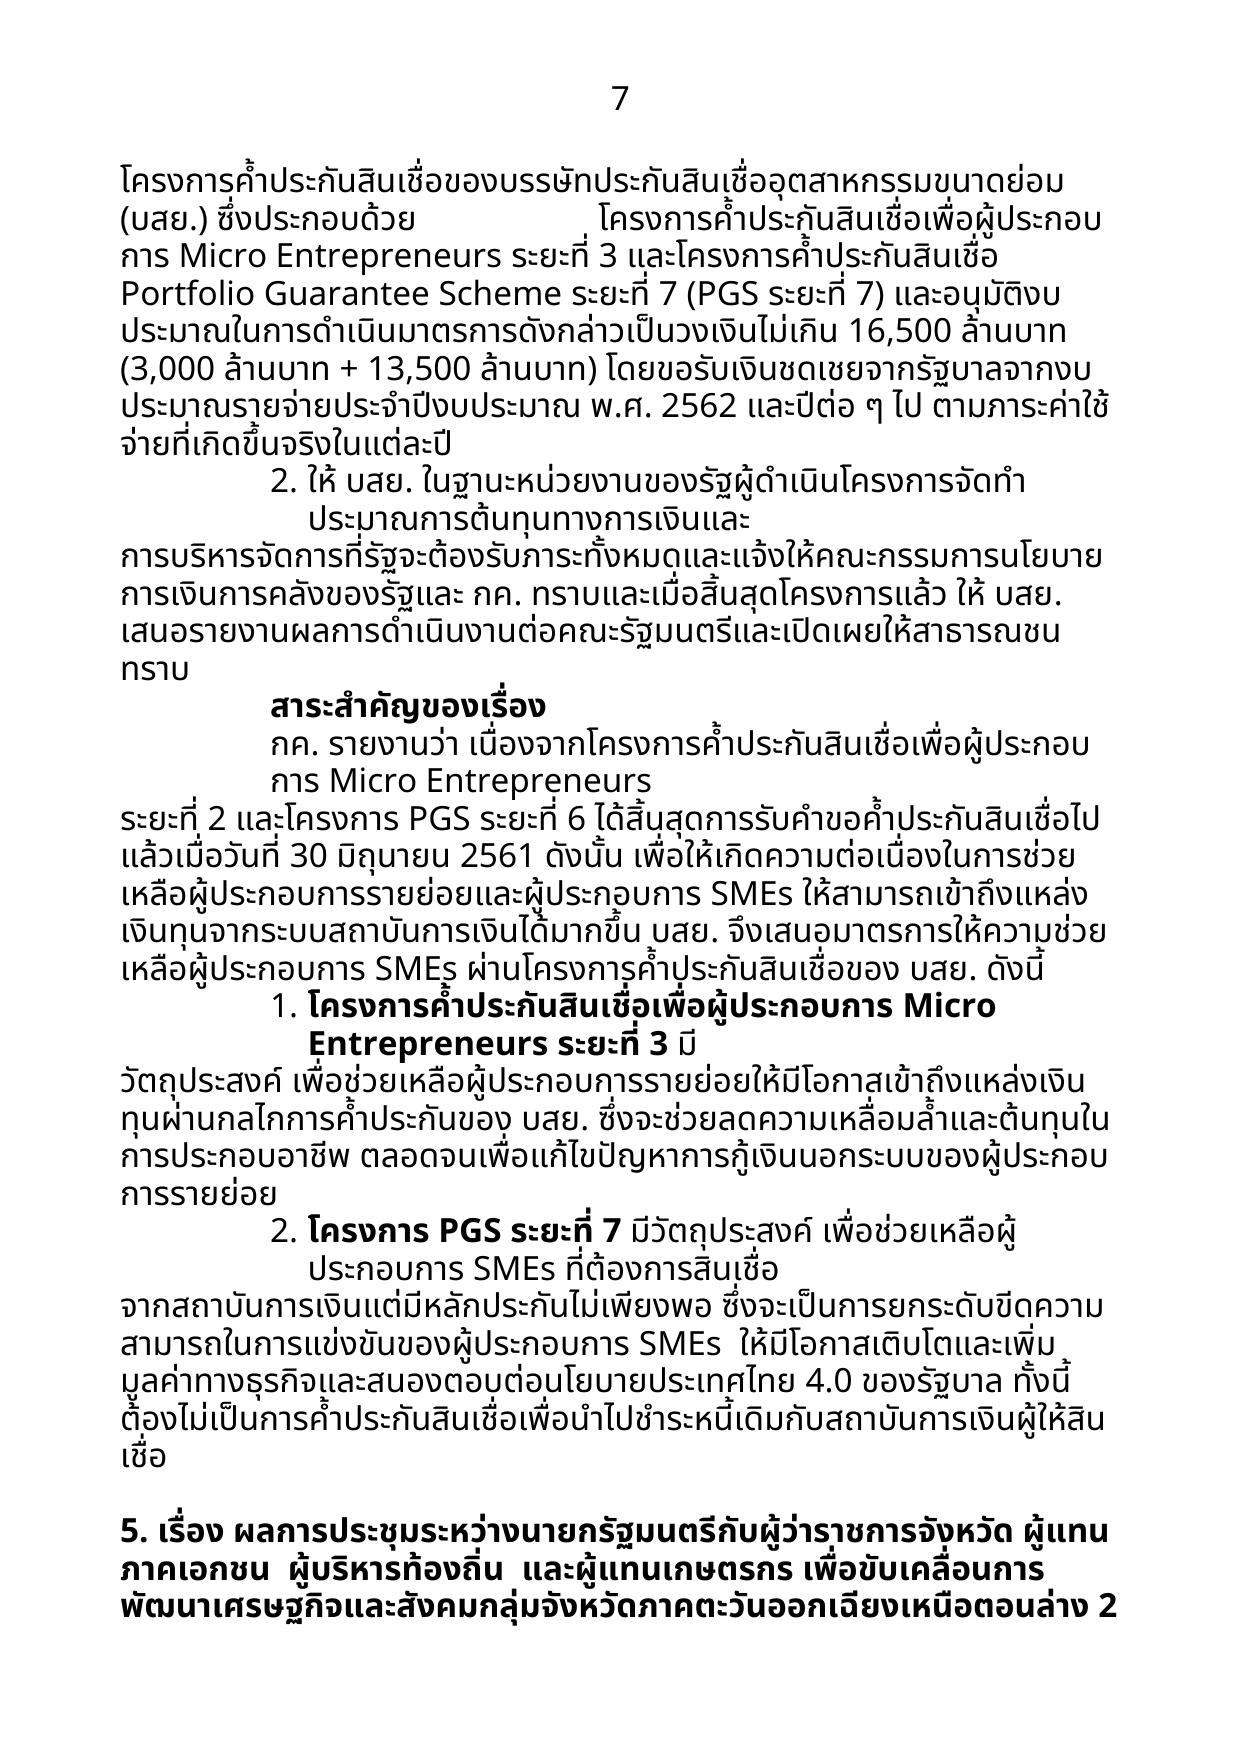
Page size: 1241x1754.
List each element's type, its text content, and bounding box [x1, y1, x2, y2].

text ระยะที่ 2 และโครงการ PGS ระยะที่ 6 ได้สิ้นสุดการรับคำขอค้ำประกันสินเชื่อไปแล้วเมื่อวันที่ 30 มิถุนายน 2561 ดังนั้น เพื่อให้เกิดความต่อเนื่องในการช่วยเหลือผู้ประกอบการรายย่อยและผู้ประกอบการ SMEs ให้สามารถเข้าถึงแหล่งเงินทุนจากระบบสถาบันการเงินได้มากขึ้น บสย. จึงเสนอมาตรการให้ความช่วยเหลือผู้ประกอบการ SMEs ผ่านโครงการค้ำประกันสินเชื่อของ บสย. ดังนี้ [120, 800, 1120, 988]
text สาระสำคัญของเรื่อง [120, 688, 1120, 725]
list ให้ บสย. ในฐานะหน่วยงานของรัฐผู้ดำเนินโครงการจัดทำประมาณการต้นทุนทางการเงินและ [270, 463, 1120, 538]
text โครงการค้ำประกันสินเชื่อของบรรษัทประกันสินเชื่ออุตสาหกรรมขนาดย่อม (บสย.) ซึ่งประกอบด้วย โครงการค้ำประกันสินเชื่อเพื่อผู้ประกอบการ Micro Entrepreneurs ระยะที่ 3 และโครงการค้ำประกันสินเชื่อ Portfolio Guarantee Scheme ระยะที่ 7 (PGS ระยะที่ 7) และอนุมัติงบประมาณในการดำเนินมาตรการดังกล่าวเป็นวงเงินไม่เกิน 16,500 ล้านบาท (3,000 ล้านบาท + 13,500 ล้านบาท) โดยขอรับเงินชดเชยจากรัฐบาลจากงบประมาณรายจ่ายประจำปีงบประมาณ พ.ศ. 2562 และปีต่อ ๆ ไป ตามภาระค่าใช้จ่ายที่เกิดขึ้นจริงในแต่ละปี [120, 163, 1120, 463]
text จากสถาบันการเงินแต่มีหลักประกันไม่เพียงพอ ซึ่งจะเป็นการยกระดับขีดความสามารถในการแข่งขันของผู้ประกอบการ SMEs ให้มีโอกาสเติบโตและเพิ่มมูลค่าทางธุรกิจและสนองตอบต่อนโยบายประเทศไทย 4.0 ของรัฐบาล ทั้งนี้ ต้องไม่เป็นการค้ำประกันสินเชื่อเพื่อนำไปชำระหนี้เดิมกับสถาบันการเงินผู้ให้สินเชื่อ [120, 1288, 1120, 1475]
list โครงการ PGS ระยะที่ 7 มีวัตถุประสงค์ เพื่อช่วยเหลือผู้ประกอบการ SMEs ที่ต้องการสินเชื่อ [270, 1213, 1120, 1288]
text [120, 1513, 1120, 1625]
text วัตถุประสงค์ เพื่อช่วยเหลือผู้ประกอบการรายย่อยให้มีโอกาสเข้าถึงแหล่งเงินทุนผ่านกลไกการค้ำประกันของ บสย. ซึ่งจะช่วยลดความเหลื่อมล้ำและต้นทุนในการประกอบอาชีพ ตลอดจนเพื่อแก้ไขปัญหาการกู้เงินนอกระบบของผู้ประกอบการรายย่อย [120, 1063, 1120, 1213]
text กค. รายงานว่า เนื่องจากโครงการค้ำประกันสินเชื่อเพื่อผู้ประกอบการ Micro Entrepreneurs [270, 725, 1120, 800]
text การบริหารจัดการที่รัฐจะต้องรับภาระทั้งหมดและแจ้งให้คณะกรรมการนโยบายการเงินการคลังของรัฐและ กค. ทราบและเมื่อสิ้นสุดโครงการแล้ว ให้ บสย. เสนอรายงานผลการดำเนินงานต่อคณะรัฐมนตรีและเปิดเผยให้สาธารณชนทราบ [120, 538, 1120, 688]
list โครงการค้ำประกันสินเชื่อเพื่อผู้ประกอบการ Micro Entrepreneurs ระยะที่ 3 มี [270, 988, 1120, 1063]
